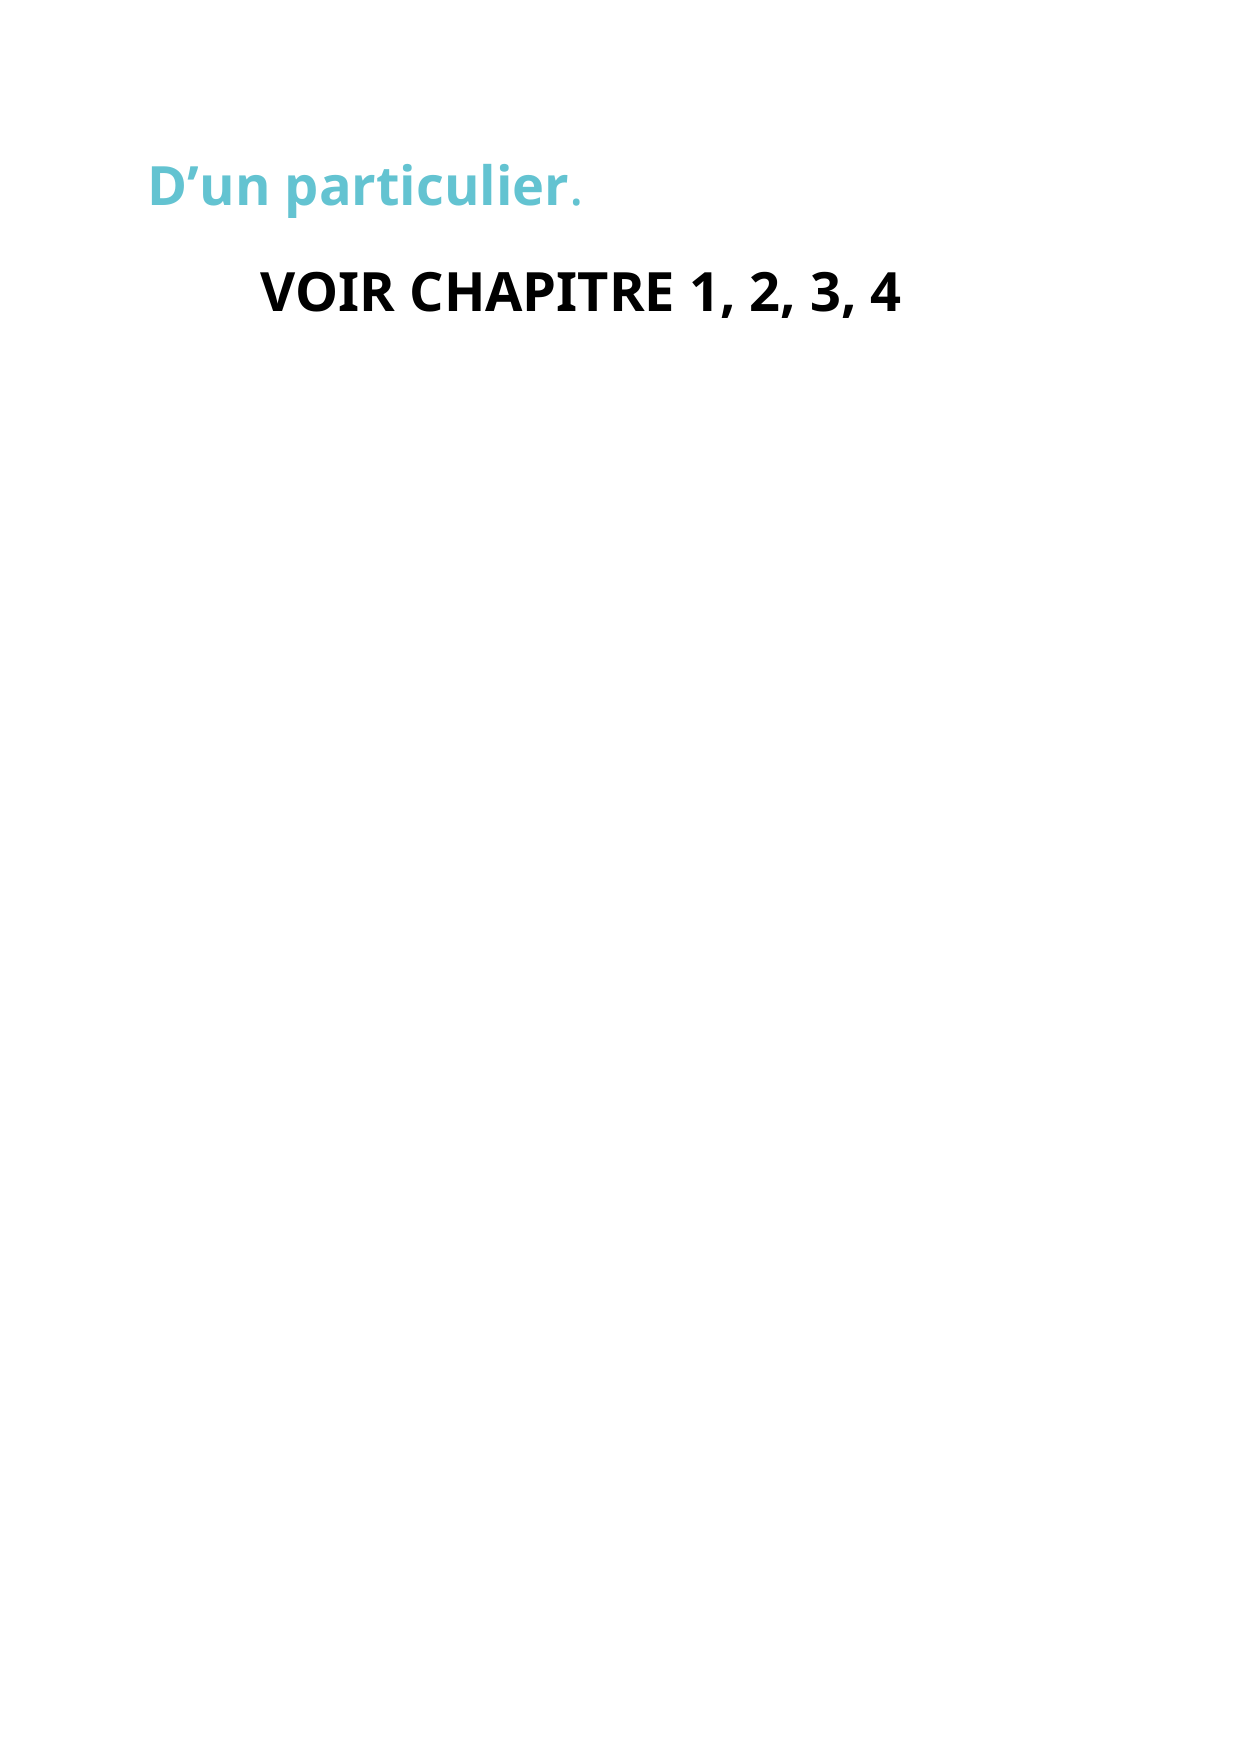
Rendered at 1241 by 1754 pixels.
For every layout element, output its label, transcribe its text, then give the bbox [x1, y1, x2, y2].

list VOIR CHAPITRE 1, 2, 3, 4 [260, 253, 1093, 327]
text D’un particulier. [148, 148, 1093, 221]
